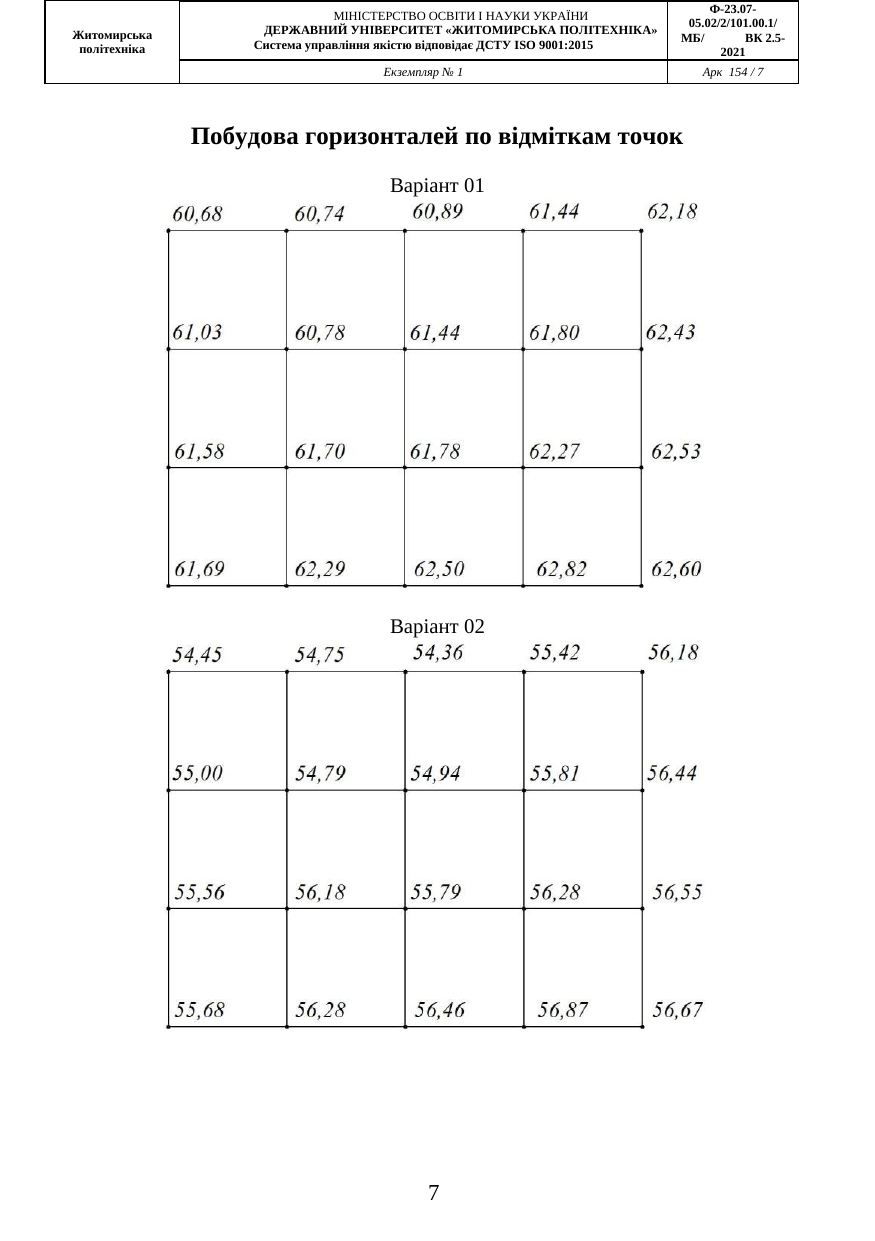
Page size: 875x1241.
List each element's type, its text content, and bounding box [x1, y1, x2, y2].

text Варіант 01 [199, 173, 675, 197]
picture [163, 198, 704, 591]
subtitle Побудова горизонталей по відміткам точок [64, 121, 809, 149]
picture [163, 638, 706, 1032]
text Варіант 02 [199, 614, 675, 638]
